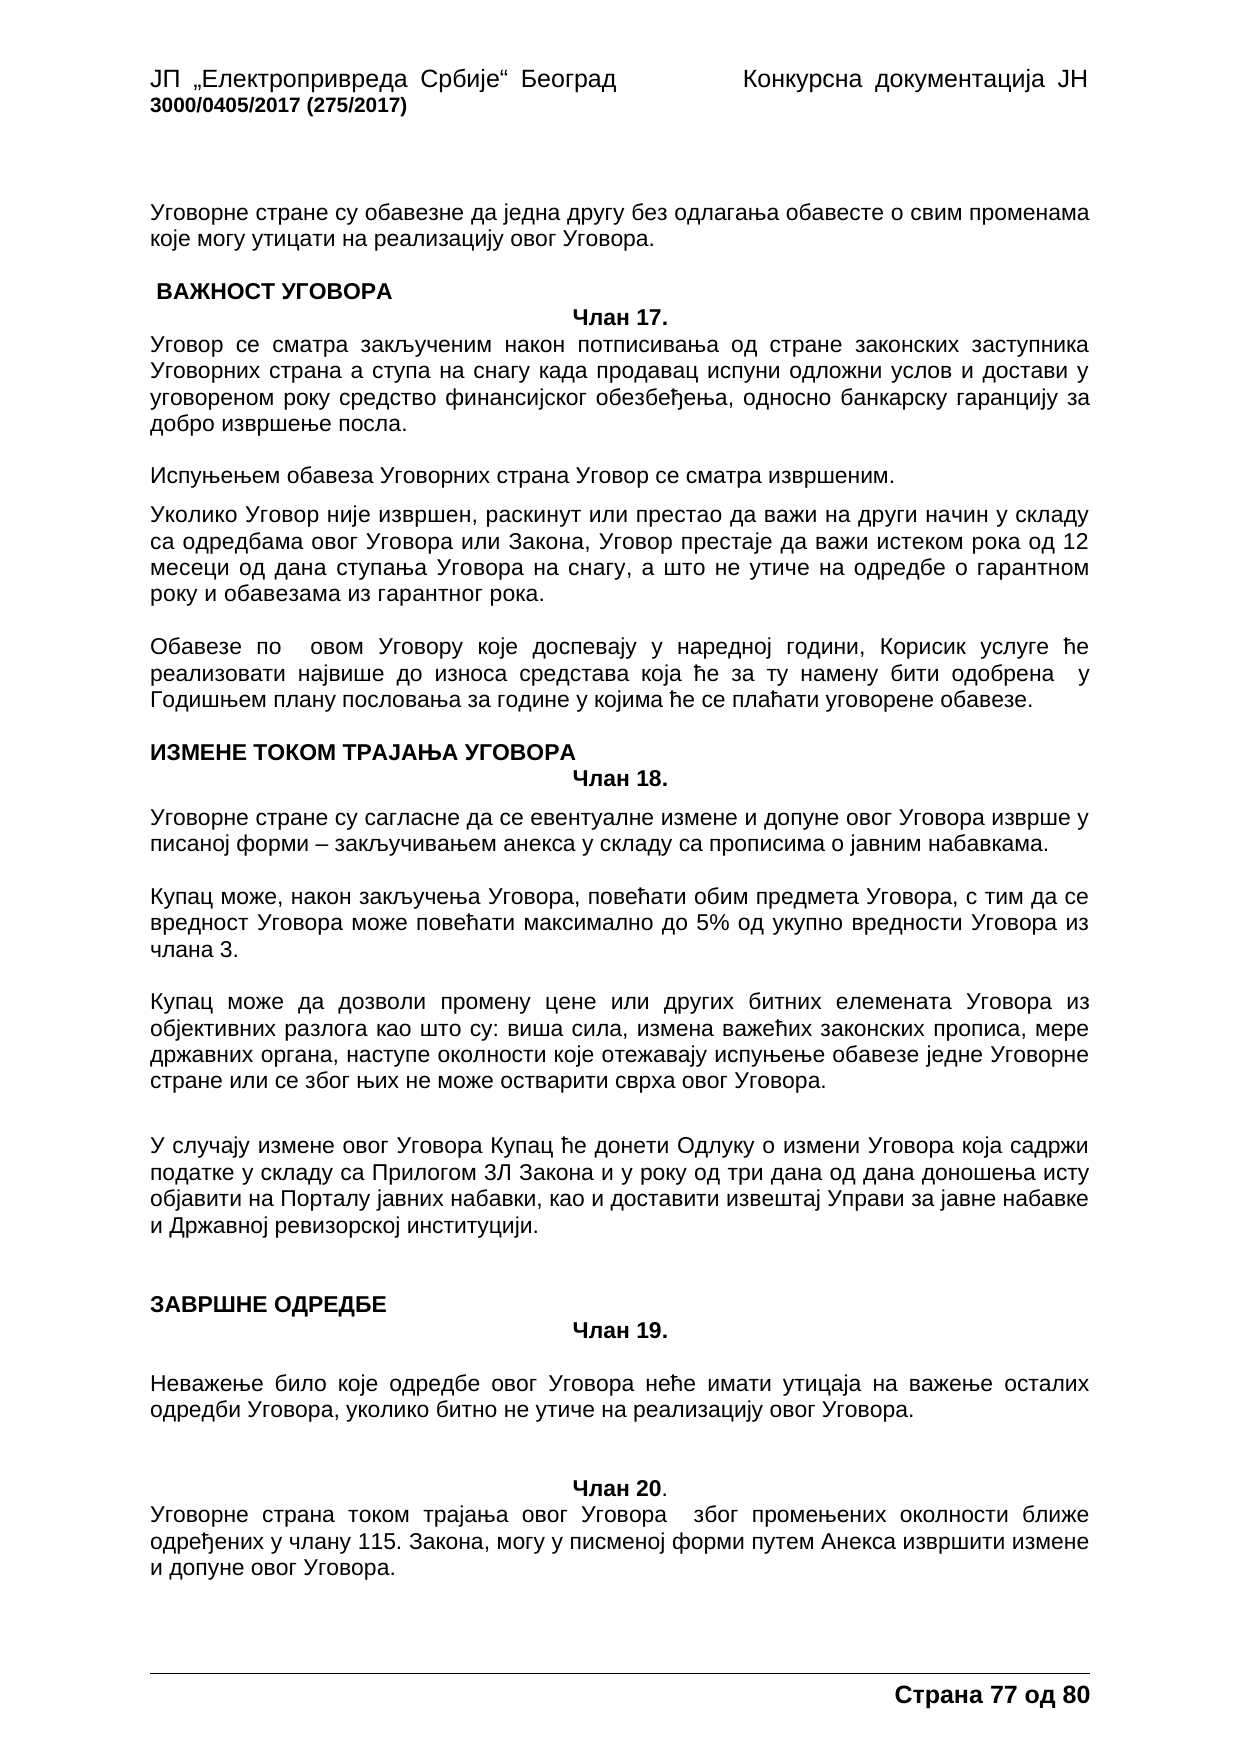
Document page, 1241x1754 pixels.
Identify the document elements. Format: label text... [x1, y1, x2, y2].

text ВАЖНОСТ УГОВОРА [150, 278, 1090, 304]
text У случају измене овог Уговора Купац ће донети Одлуку о измени Уговора која садржи податке у складу са Прилогом 3Л Закона и у року од три дана од дана доношења исту објавити на Порталу јавних набавки, као и доставити извештај Управи за јавне набавке и Државној ревизорској институцији. [150, 1132, 1090, 1238]
text Уговорне стране су обавезне да једна другу без одлагања обавесте о свим променама које могу утицати на реализацију овог Уговора. [150, 199, 1090, 252]
text Купац може да дозволи промену цене или других битних елемената Уговора из објективних разлога као што су: виша сила, измена важећих законских прописа, мере државних органа, наступе околности које отежавају испуњење обавезе једне Уговорне стране или се због њих не може остварити сврха овог Уговора. [150, 988, 1090, 1094]
text Уговорне страна током трајања овог Уговора због промењених околности ближе одређених у члану 115. Закона, могу у писменој форми путем Анекса извршити измене и допуне овог Уговора. [150, 1501, 1090, 1581]
text Неважење било које одредбе овог Уговора неће имати утицаја на важење осталих одредби Уговора, уколико битно не утиче на реализацију овог Уговора. [150, 1370, 1090, 1422]
text Уколико Уговор није извршен, раскинут или престао да важи на други начин у складу са одредбама овог Уговора или Закона, Уговор престаје да важи истеком рока од 12 месеци од дана ступања Уговора на снагу, а што не утиче на одредбе о гарантном року и обавезама из гарантног рока. [150, 501, 1090, 607]
text Члан 17. [150, 304, 1090, 331]
text Уговор се сматра закљученим након потписивања од стране законских заступника Уговорних страна а ступа на снагу када продавац испуни одложни услов и достави у уговореном року средство финансијског обезбеђења, односно банкарску гаранцију за добро извршење посла. [150, 331, 1090, 436]
text ИЗМЕНЕ ТОКОМ ТРАЈАЊА УГОВОРА [150, 738, 1090, 765]
text Испуњењем обавеза Уговорних страна Уговор се сматра извршеним. [150, 462, 1090, 489]
text Купац може, након закључења Уговора, повећати обим предмета Уговора, с тим да се вредност Уговора може повећати максимално до 5% од укупно вредности Уговора из члана 3. [150, 883, 1090, 962]
text Члан 19. [150, 1317, 1090, 1343]
text Члан 18. [150, 765, 1090, 791]
text Члан 20. [150, 1475, 1090, 1501]
text Уговорне стране су сагласне да се евентуалне измене и допуне овог Уговора изврше у писаној форми – закључивањем анекса у складу са прописима о јавним набавкама. [150, 804, 1090, 856]
text ЗАВРШНЕ ОДРЕДБЕ [150, 1291, 1090, 1317]
text Обавезе по овом Уговору које доспевају у наредној години, Корисик услуге ће реализовати највише до износа средстава која ће за ту намену бити одобрена у Годишњем плану пословања за године у којима ће се плаћати уговорене обавезе. [150, 633, 1090, 712]
